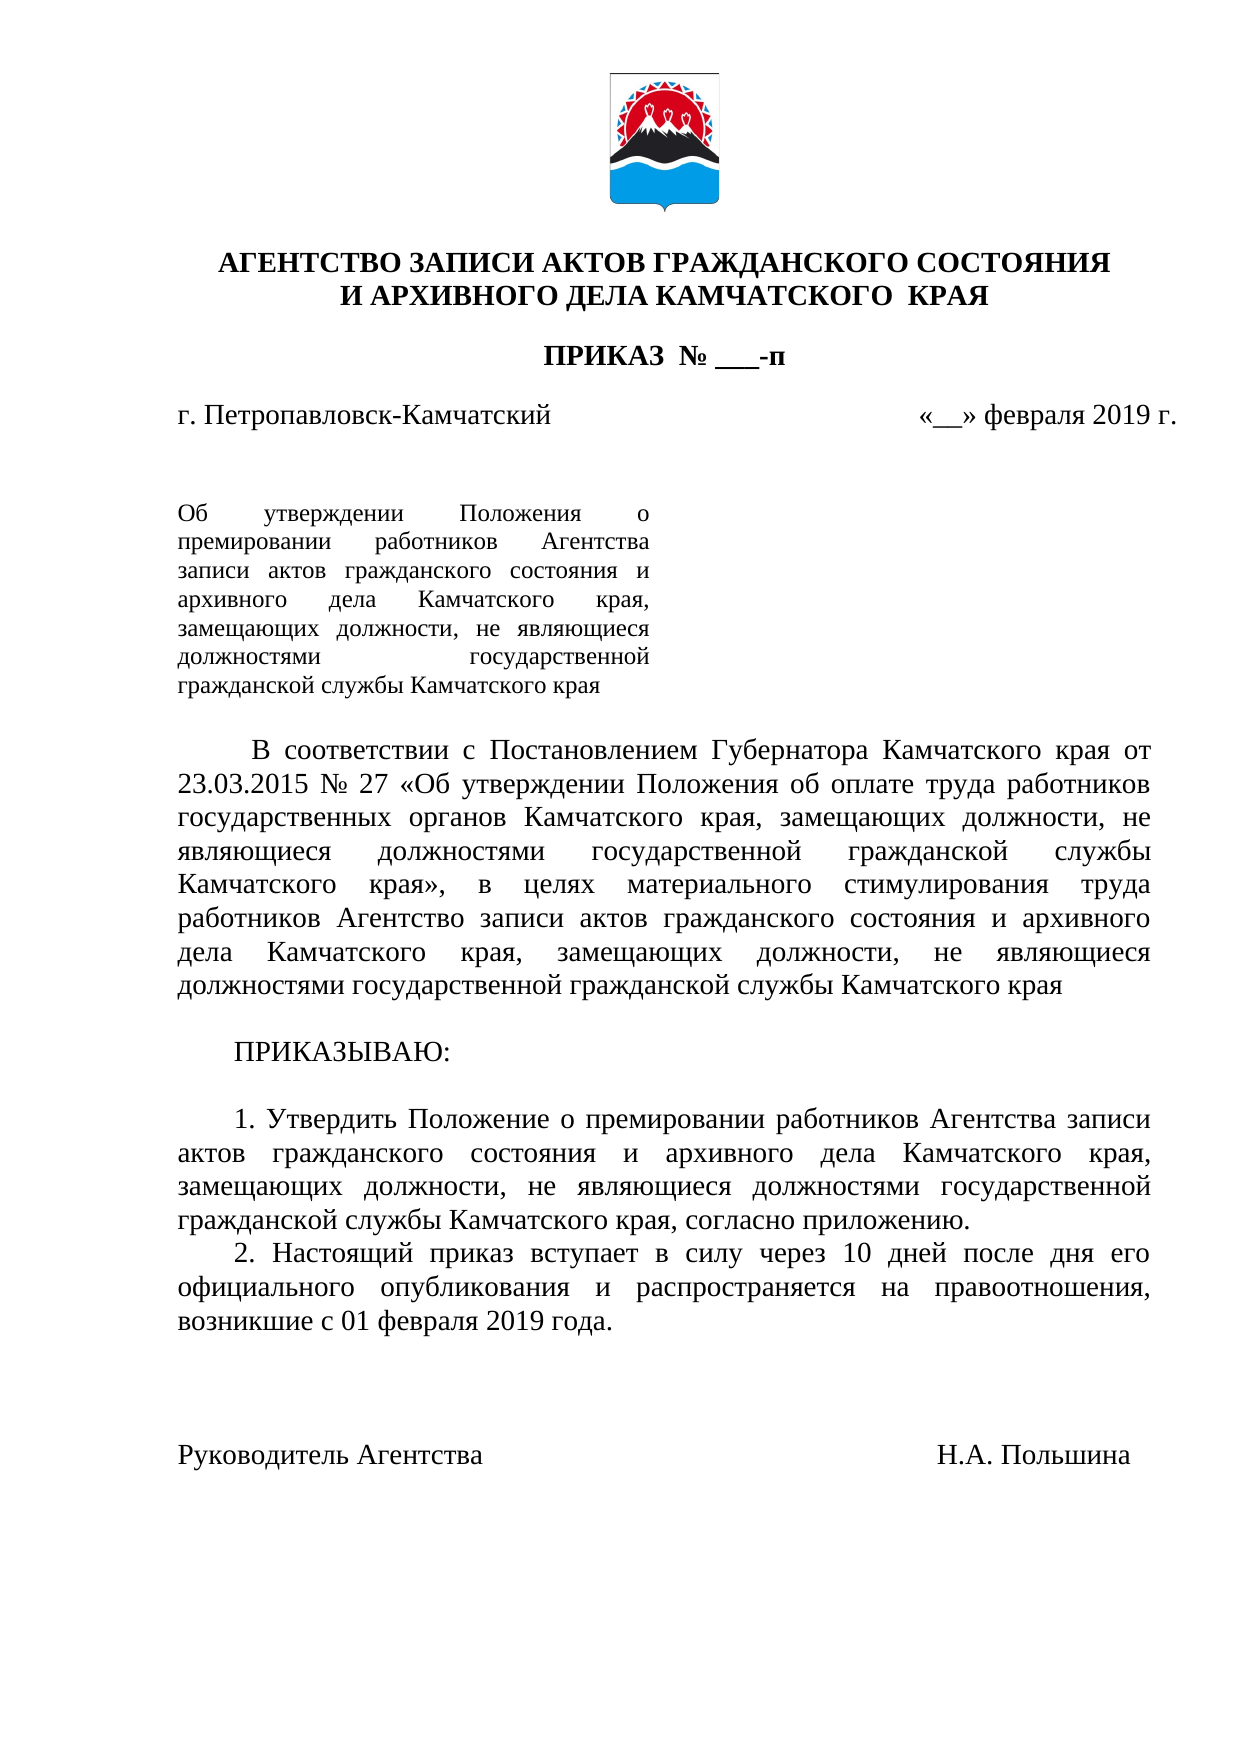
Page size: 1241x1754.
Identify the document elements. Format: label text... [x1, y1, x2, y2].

text В соответствии с Постановлением Губернатора Камчатского края от 23.03.2015 № 27 «Об утверждении Положения об оплате труда работников государственных органов Камчатского края, замещающих должности, не являющиеся должностями государственной гражданской службы Камчатского края», в целях материального стимулирования труда работников Агентство записи актов гражданского состояния и архивного дела Камчатского края, замещающих должности, не являющиеся должностями государственной гражданской службы Камчатского края [177, 732, 1152, 1001]
text ПРИКАЗЫВАЮ: [177, 1034, 1152, 1068]
text И АРХИВНОГО ДЕЛА КАМЧАТСКОГО КРАЯ [177, 278, 1152, 312]
text ПРИКАЗ № ___-п [177, 338, 1152, 371]
text 1. Утвердить Положение о премировании работников Агентства записи актов гражданского состояния и архивного дела Камчатского края, замещающих должности, не являющиеся должностями государственной гражданской службы Камчатского края, согласно приложению. [177, 1101, 1152, 1236]
text Руководитель Агентства Н.А. Польшина [177, 1437, 1152, 1470]
text г. Петропавловск-Камчатский «__» февраля 2019 г. [177, 397, 1152, 431]
picture [609, 73, 720, 212]
title АГЕНТСТВО ЗАПИСИ АКТОВ ГРАЖДАНСКОГО СОСТОЯНИЯ [177, 245, 1152, 278]
text 2. Настоящий приказ вступает в силу через 10 дней после дня его официального опубликования и распространяется на правоотношения, возникшие с 01 февраля 2019 года. [177, 1236, 1152, 1336]
subtitle Об утверждении Положения о премировании работников Агентства записи актов гражданского состояния и архивного дела Камчатского края, замещающих должности, не являющиеся должностями государственной гражданской службы Камчатского края [177, 498, 650, 699]
